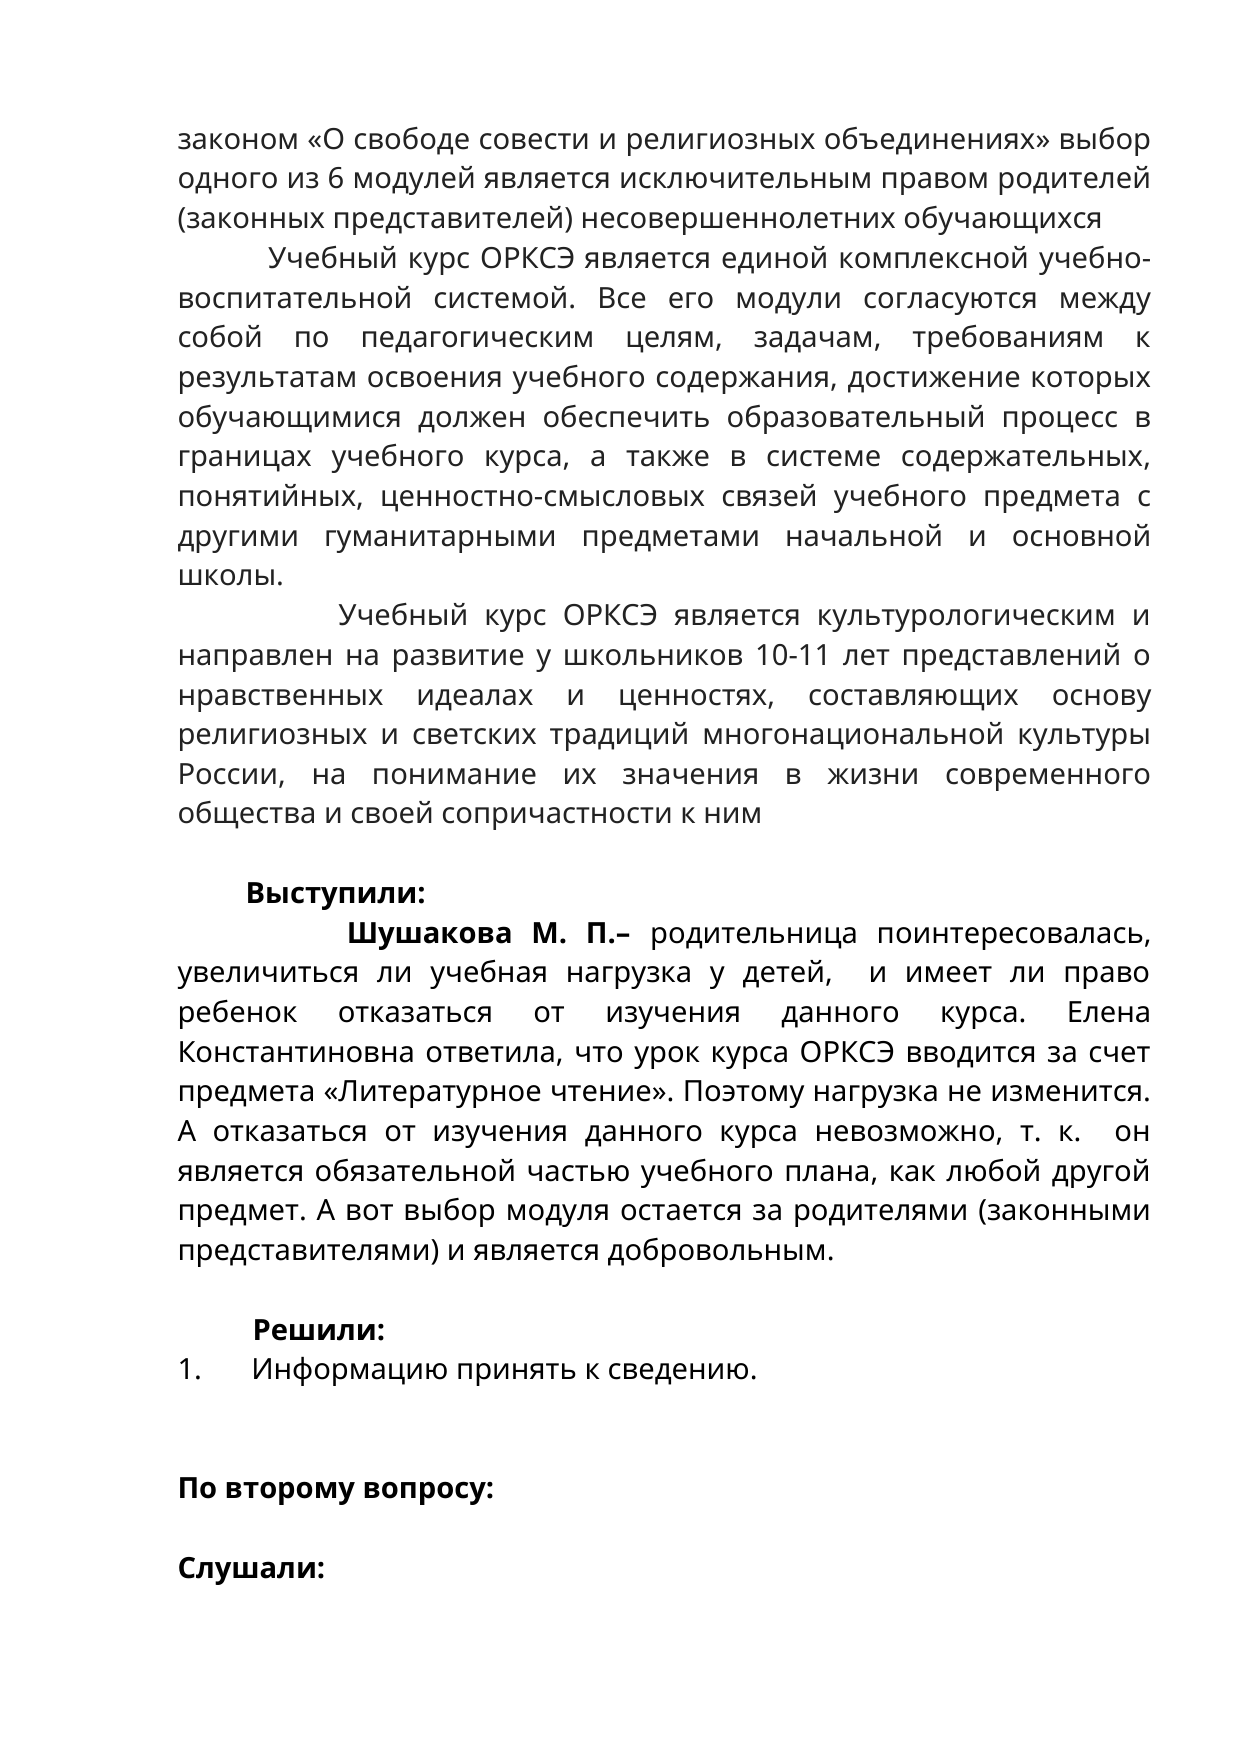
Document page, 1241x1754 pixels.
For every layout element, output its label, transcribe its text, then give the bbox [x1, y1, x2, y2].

text Слушали: [177, 1547, 1152, 1587]
text По второму вопросу: [177, 1467, 1152, 1507]
list Решили: [252, 1309, 1152, 1348]
list 1. Информацию принять к сведению. [177, 1348, 1152, 1388]
text Шушакова М. П.– родительница поинтересовалась, увеличиться ли учебная нагрузка у детей, и имеет ли право ребенок отказаться от изучения данного курса. Елена Константиновна ответила, что урок курса ОРКСЭ вводится за счет предмета «Литературное чтение». Поэтому нагрузка не изменится. А отказаться от изучения данного курса невозможно, т. к. он является обязательной частью учебного плана, как любой другой предмет. А вот выбор модуля остается за родителями (законными представителями) и является добровольным. [177, 912, 1152, 1269]
text Выступили: [177, 872, 1152, 912]
text Учебный курс ОРКСЭ является культурологическим и направлен на развитие у школьников 10-11 лет представлений о нравственных идеалах и ценностях, составляющих основу религиозных и светских традиций многонациональной культуры России, на понимание их значения в жизни современного общества и своей сопричастности к ним [177, 594, 1152, 832]
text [177, 118, 1152, 237]
text Учебный курс ОРКСЭ является единой комплексной учебно-воспитательной системой. Все его модули согласуются между собой по педагогическим целям, задачам, требованиям к результатам освоения учебного содержания, достижение которых обучающимися должен обеспечить образовательный процесс в границах учебного курса, а также в системе содержательных, понятийных, ценностно-смысловых связей учебного предмета с другими гуманитарными предметами начальной и основной школы. [177, 237, 1152, 594]
